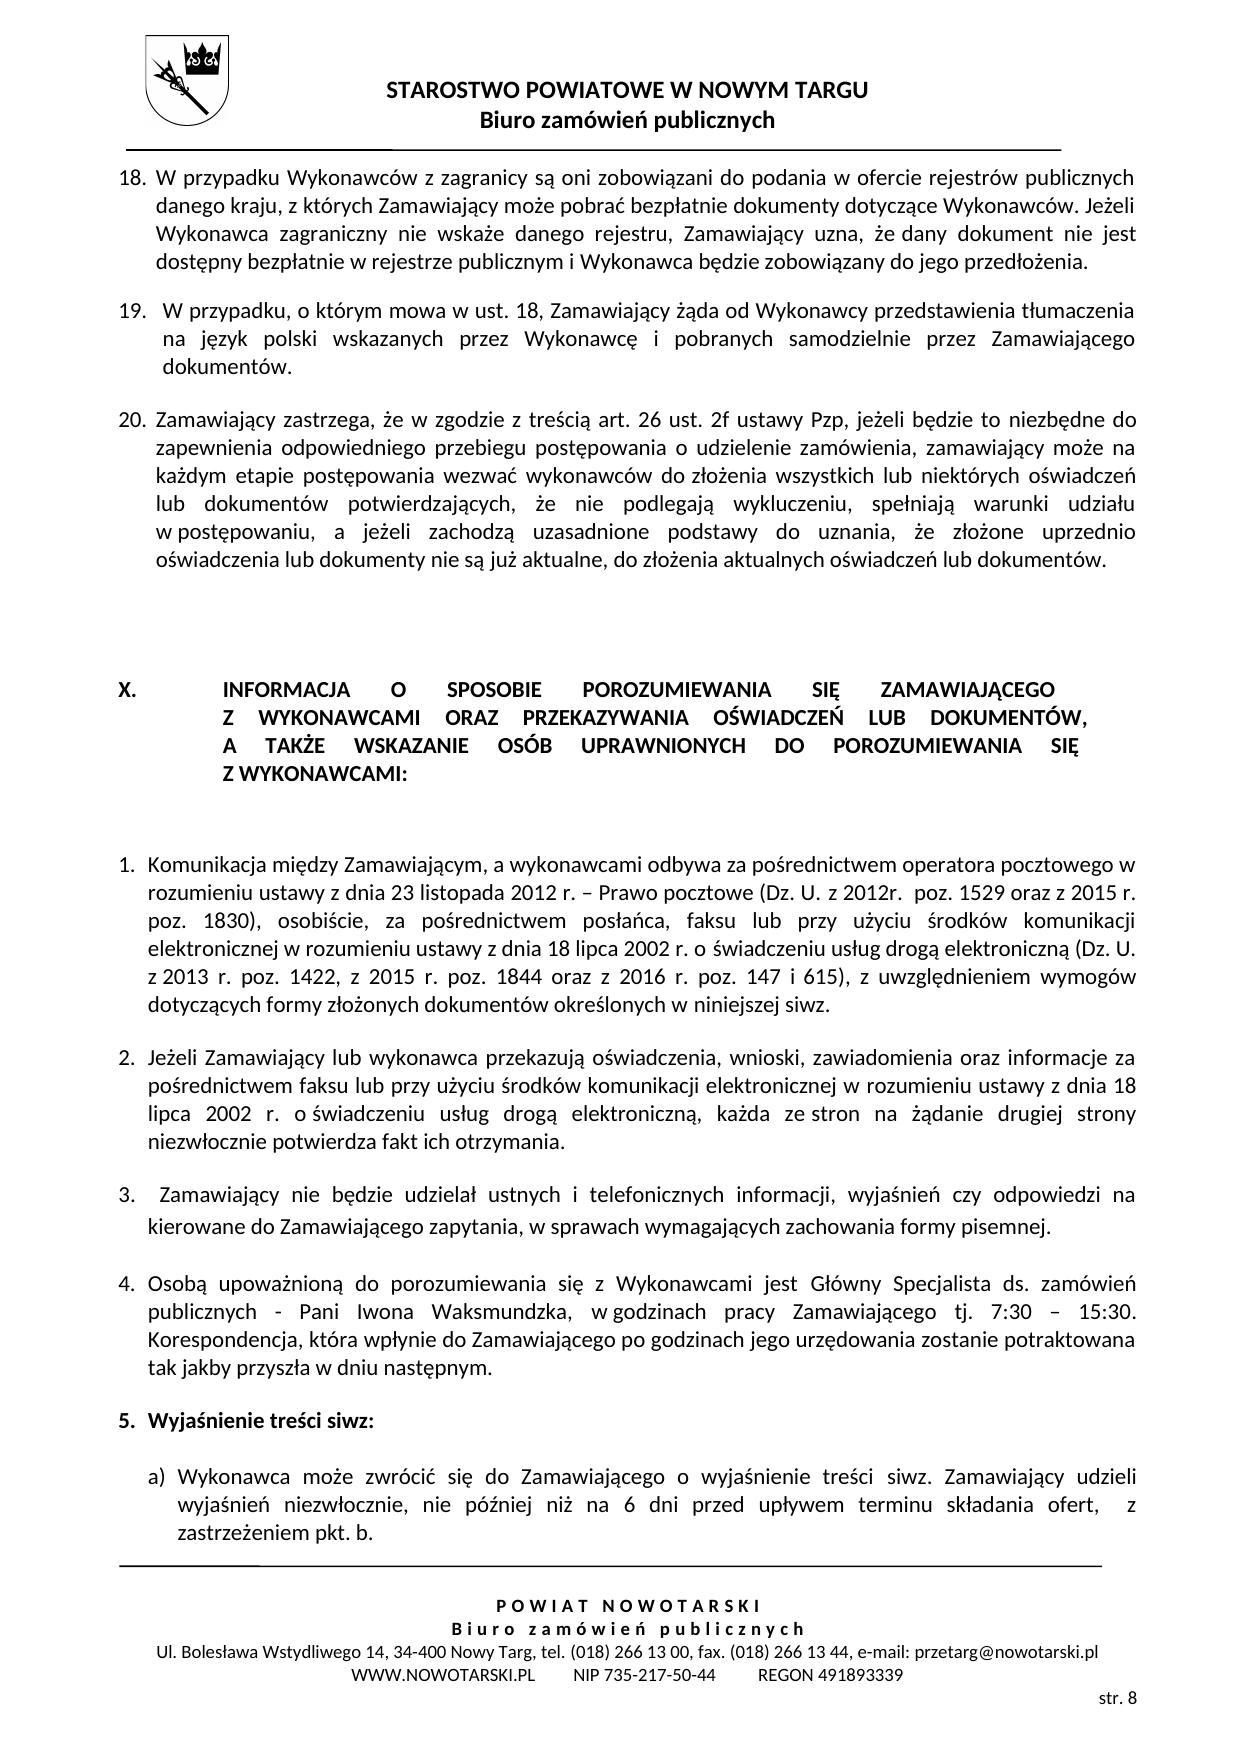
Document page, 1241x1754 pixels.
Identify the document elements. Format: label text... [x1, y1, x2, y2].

list Informacja o sposobie porozumiewania się Zamawiającego z Wykonawcami oraz przekazywania oświadczeń lub dokumentów, a także wskazanie osób uprawnionych do porozumiewania się z Wykonawcami: [118, 675, 1137, 787]
list W przypadku, o którym mowa w ust. 18, Zamawiający żąda od Wykonawcy przedstawienia tłumaczenia na język polski wskazanych przez Wykonawcę i pobranych samodzielnie przez Zamawiającego dokumentów. [118, 296, 1137, 380]
picture [145, 35, 229, 126]
list Jeżeli Zamawiający lub wykonawca przekazują oświadczenia, wnioski, zawiadomienia oraz informacje za pośrednictwem faksu lub przy użyciu środków komunikacji elektronicznej w rozumieniu ustawy z dnia 18 lipca 2002 r. o świadczeniu usług drogą elektroniczną, każda ze stron na żądanie drugiej strony niezwłocznie potwierdza fakt ich otrzymania. [118, 1043, 1137, 1155]
list Komunikacja między Zamawiającym, a wykonawcami odbywa za pośrednictwem operatora pocztowego w rozumieniu ustawy z dnia 23 listopada 2012 r. – Prawo pocztowe (Dz. U. z 2012r. poz. 1529 oraz z 2015 r. poz. 1830), osobiście, za pośrednictwem posłańca, faksu lub przy użyciu środków komunikacji elektronicznej w rozumieniu ustawy z dnia 18 lipca 2002 r. o świadczeniu usług drogą elektroniczną (Dz. U. z 2013 r. poz. 1422, z 2015 r. poz. 1844 oraz z 2016 r. poz. 147 i 615), z uwzględnieniem wymogów dotyczących formy złożonych dokumentów określonych w niniejszej siwz. [118, 850, 1137, 1018]
list W przypadku Wykonawców z zagranicy są oni zobowiązani do podania w ofercie rejestrów publicznych danego kraju, z których Zamawiający może pobrać bezpłatnie dokumenty dotyczące Wykonawców. Jeżeli Wykonawca zagraniczny nie wskaże danego rejestru, Zamawiający uzna, że dany dokument nie jest dostępny bezpłatnie w rejestrze publicznym i Wykonawca będzie zobowiązany do jego przedłożenia. [118, 163, 1137, 275]
list Wyjaśnienie treści siwz: [118, 1406, 1137, 1434]
list Osobą upoważnioną do porozumiewania się z Wykonawcami jest Główny Specjalista ds. zamówień publicznych - Pani Iwona Waksmundzka, w godzinach pracy Zamawiającego tj. 7:30 – 15:30. Korespondencja, która wpłynie do Zamawiającego po godzinach jego urzędowania zostanie potraktowana tak jakby przyszła w dniu następnym. [118, 1269, 1137, 1381]
list Wykonawca może zwrócić się do Zamawiającego o wyjaśnienie treści siwz. Zamawiający udzieli wyjaśnień niezwłocznie, nie później niż na 6 dni przed upływem terminu składania ofert, z zastrzeżeniem pkt. b. [148, 1462, 1137, 1547]
list Zamawiający zastrzega, że w zgodzie z treścią art. 26 ust. 2f ustawy Pzp, jeżeli będzie to niezbędne do zapewnienia odpowiedniego przebiegu postępowania o udzielenie zamówienia, zamawiający może na każdym etapie postępowania wezwać wykonawców do złożenia wszystkich lub niektórych oświadczeń lub dokumentów potwierdzających, że nie podlegają wykluczeniu, spełniają warunki udziału w postępowaniu, a jeżeli zachodzą uzasadnione podstawy do uznania, że złożone uprzednio oświadczenia lub dokumenty nie są już aktualne, do złożenia aktualnych oświadczeń lub dokumentów. [118, 405, 1137, 573]
text 3. Zamawiający nie będzie udzielał ustnych i telefonicznych informacji, wyjaśnień czy odpowiedzi na kierowane do Zamawiającego zapytania, w sprawach wymagających zachowania formy pisemnej. [118, 1180, 1137, 1240]
